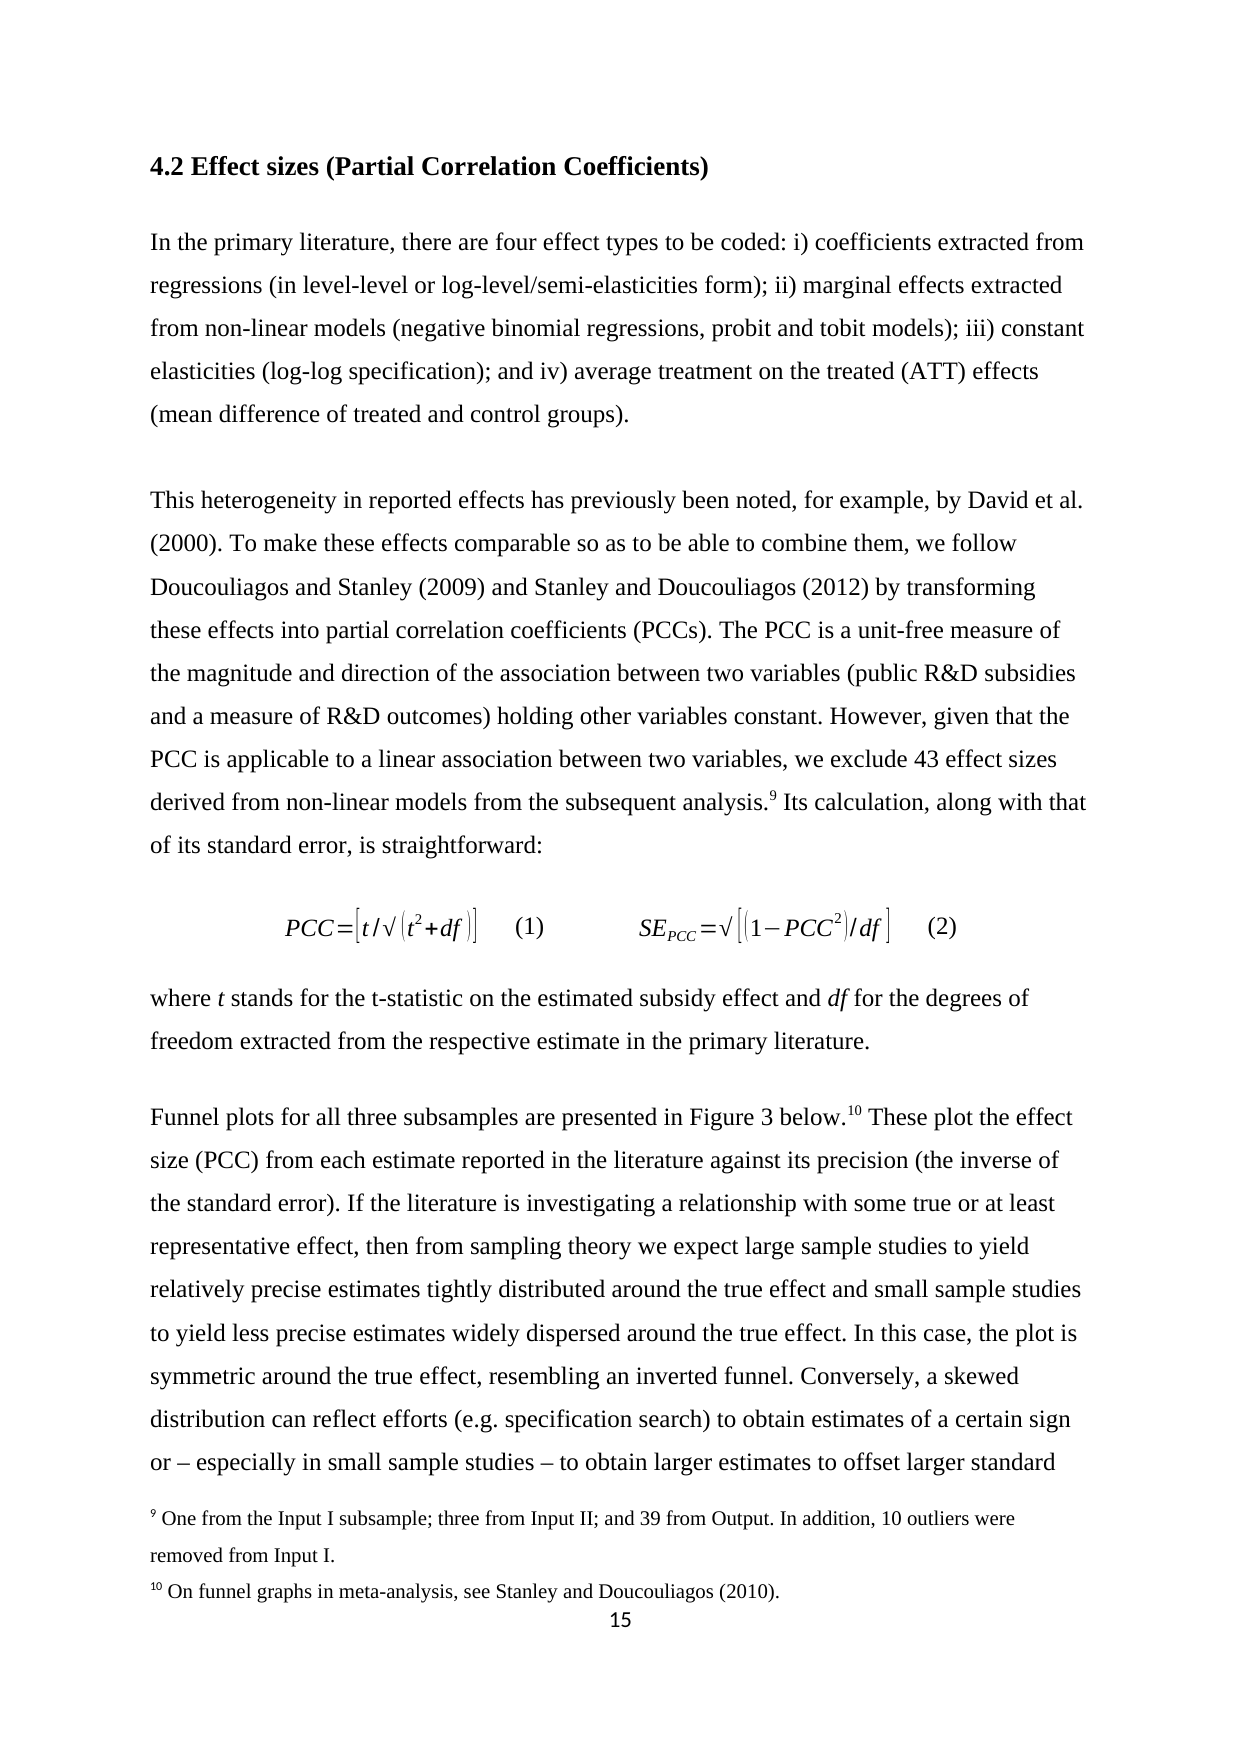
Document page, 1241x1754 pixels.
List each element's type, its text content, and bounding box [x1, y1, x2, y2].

text where t stands for the t-statistic on the estimated subsidy effect and df for the degrees of freedom extracted from the respective estimate in the primary literature. [150, 983, 1090, 1054]
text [150, 1102, 1090, 1476]
text In the primary literature, there are four effect types to be coded: i) coefficients extracted from regressions (in level-level or log-level/semi-elasticities form); ii) marginal effects extracted from non-linear models (negative binomial regressions, probit and tobit models); iii) constant elasticities (log-log specification); and iv) average treatment on the treated (ATT) effects (mean difference of treated and control groups). [150, 183, 1090, 428]
text (1) (2) [150, 907, 1090, 945]
subtitle 4.2 Effect sizes (Partial Correlation Coefficients) [150, 150, 1090, 181]
text This heterogeneity in reported effects has previously been noted, for example, by David et al. (2000). To make these effects comparable so as to be able to combine them, we follow Doucouliagos and Stanley (2009) and Stanley and Doucouliagos (2012) by transforming these effects into partial correlation coefficients (PCCs). The PCC is a unit-free measure of the magnitude and direction of the association between two variables (public R&D subsidies and a measure of R&D outcomes) holding other variables constant. However, given that the PCC is applicable to a linear association between two variables, we exclude 43 effect sizes derived from non-linear models from the subsequent analysis. Its calculation, along with that of its standard error, is straightforward: [150, 485, 1090, 859]
